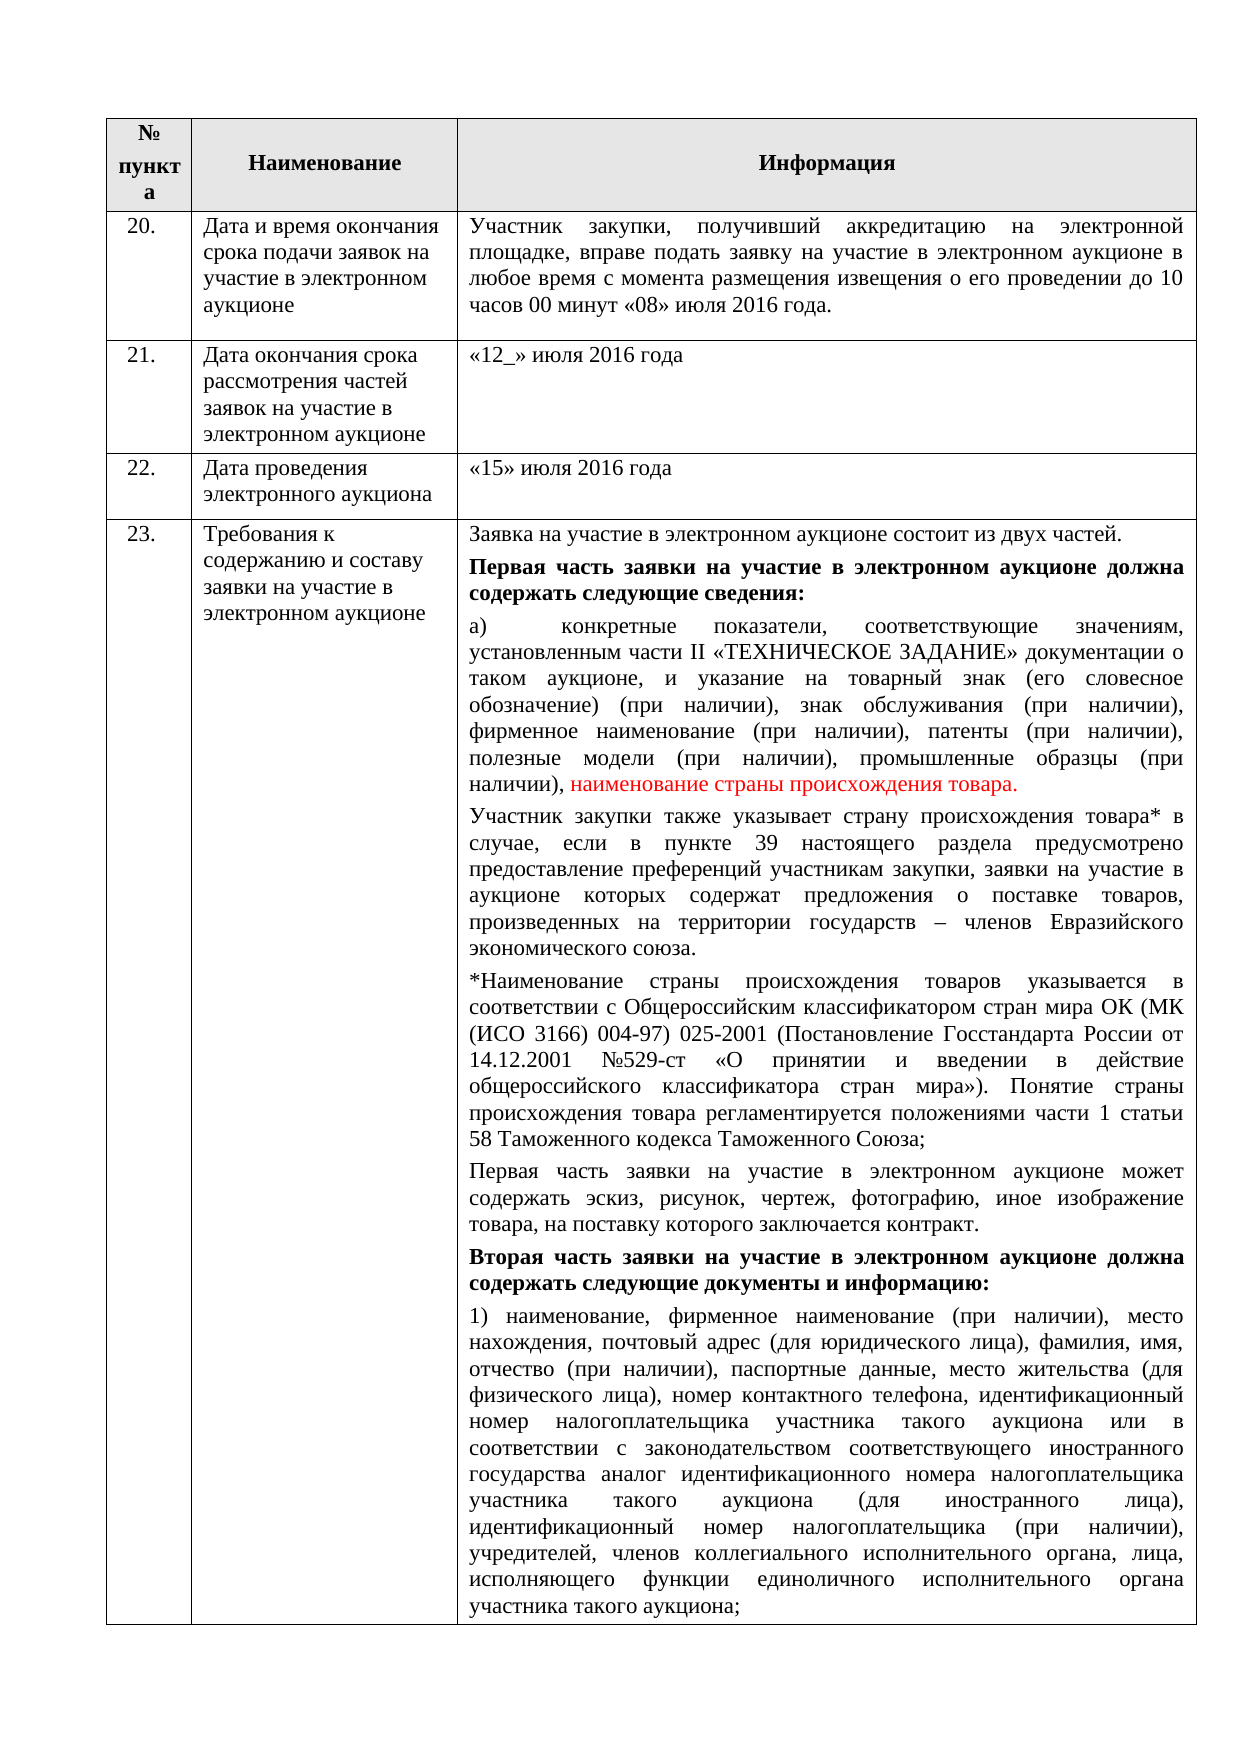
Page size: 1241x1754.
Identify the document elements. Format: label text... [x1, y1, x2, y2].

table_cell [192, 520, 457, 1624]
table_cell [107, 454, 191, 519]
table_cell [107, 341, 191, 453]
table_header Информация [458, 119, 1196, 211]
table_header Наименование [192, 119, 457, 211]
table_cell Дата и время окончания срока подачи заявок на участие в электронном аукционе [192, 212, 457, 340]
table_header № пункта [107, 119, 191, 211]
table_cell «12_» июля 2016 года [458, 341, 1196, 453]
table_cell [107, 212, 191, 340]
table_cell Участник закупки, получивший аккредитацию на электронной площадке, вправе подать заявку на участие в электронном аукционе в любое время с момента размещения извещения о его проведении до 10 часов 00 минут «08» июля 2016 года. [458, 212, 1196, 340]
table_cell [107, 520, 191, 1624]
table_cell «15» июля 2016 года [458, 454, 1196, 519]
table_cell Дата окончания срока рассмотрения частей заявок на участие в электронном аукционе [192, 341, 457, 453]
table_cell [458, 520, 1196, 1624]
table_cell Дата проведения электронного аукциона [192, 454, 457, 519]
